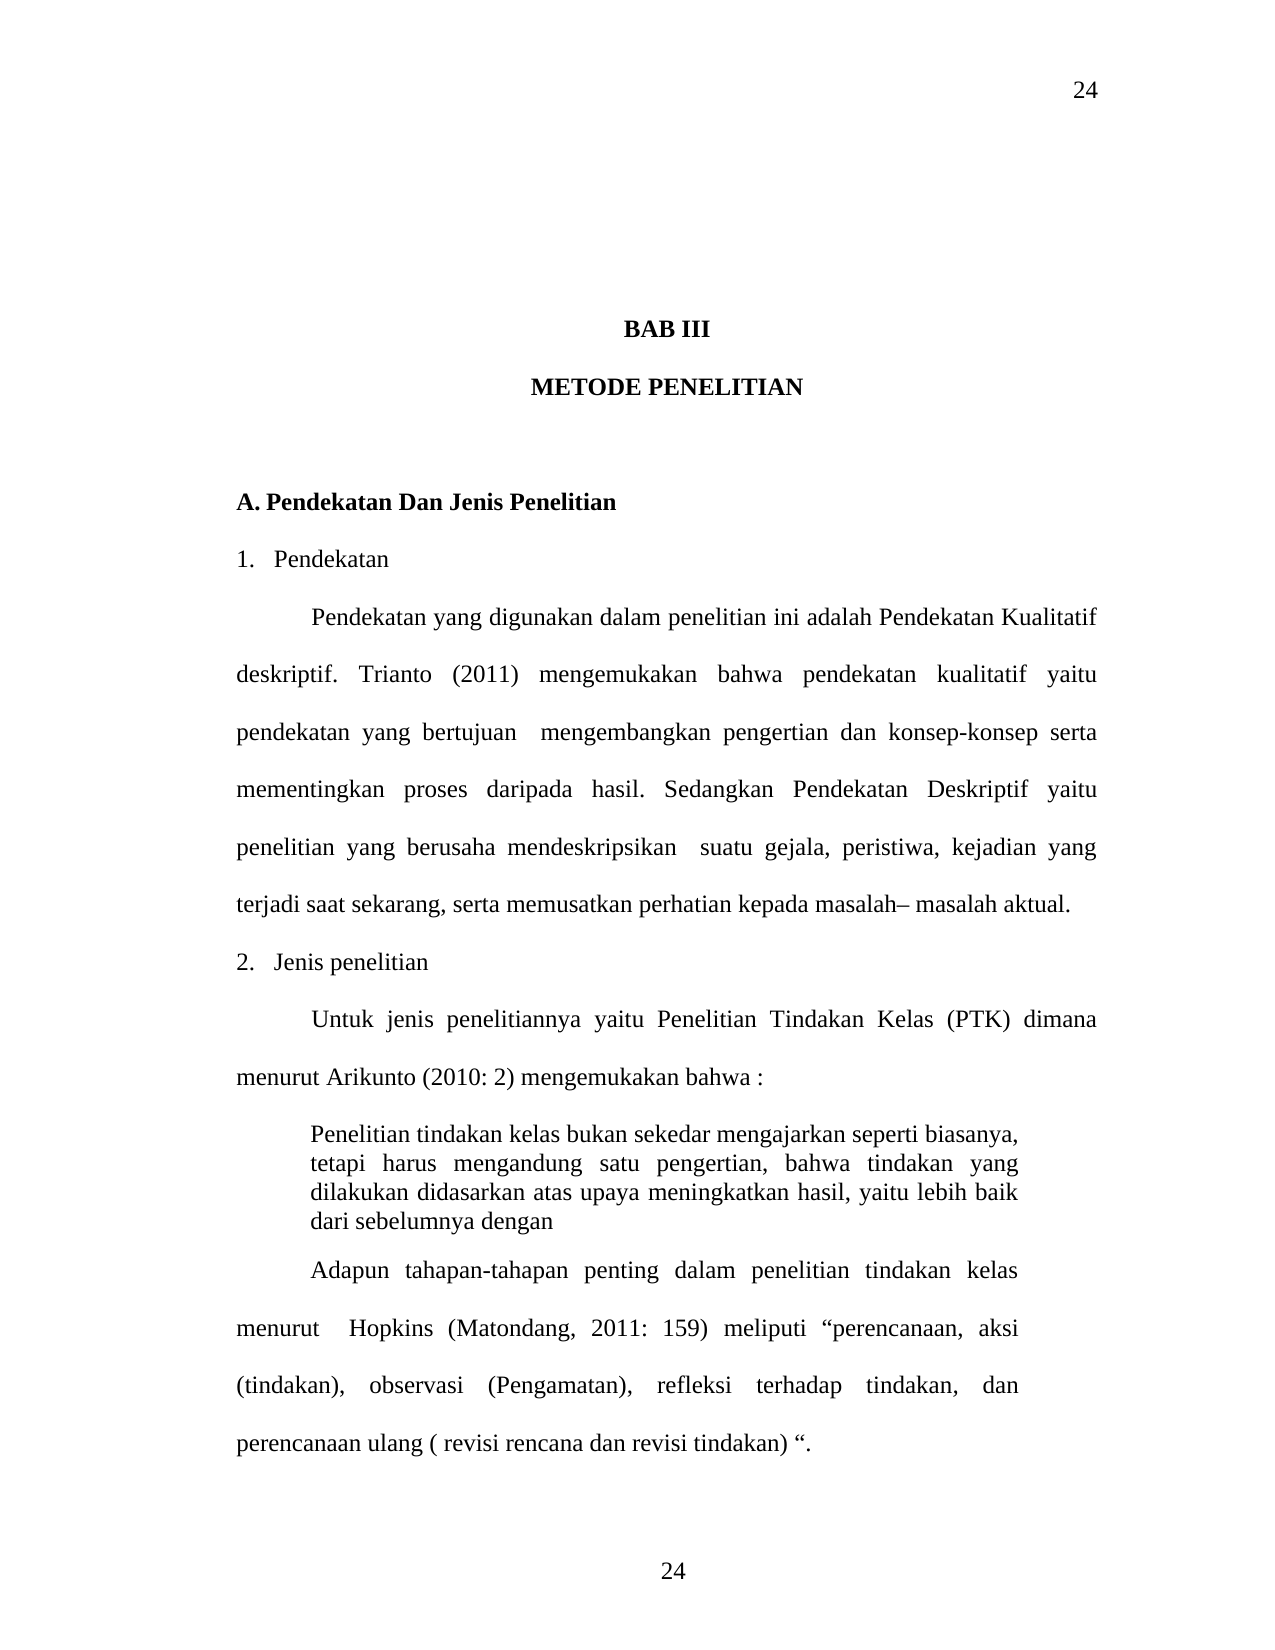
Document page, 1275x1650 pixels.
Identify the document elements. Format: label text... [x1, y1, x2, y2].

text METODE PENELITIAN [236, 372, 1098, 401]
list Pendekatan yang digunakan dalam penelitian ini adalah Pendekatan Kualitatif deskriptif. Trianto (2011) mengemukakan bahwa pendekatan kualitatif yaitu pendekatan yang bertujuan mengembangkan pengertian dan konsep-konsep serta mementingkan proses daripada hasil. Sedangkan Pendekatan Deskriptif yaitu penelitian yang berusaha mendeskripsikan suatu gejala, peristiwa, kejadian yang terjadi saat sekarang, serta memusatkan perhatian kepada masalah– masalah aktual. [236, 602, 1098, 918]
list Jenis penelitian [236, 947, 1098, 976]
list Pendekatan [236, 544, 1098, 573]
list Pendekatan Dan Jenis Penelitian [236, 487, 1098, 516]
text BAB III [236, 314, 1098, 343]
list Untuk jenis penelitiannya yaitu Penelitian Tindakan Kelas (PTK) dimana menurut Arikunto (2010: 2) mengemukakan bahwa : [236, 1004, 1098, 1091]
text Adapun tahapan-tahapan penting dalam penelitian tindakan kelas menurut Hopkins (Matondang, 2011: 159) meliputi “perencanaan, aksi (tindakan), observasi (Pengamatan), refleksi terhadap tindakan, dan perencanaan ulang ( revisi rencana dan revisi tindakan) “. [236, 1255, 1019, 1457]
text Penelitian tindakan kelas bukan sekedar mengajarkan seperti biasanya, tetapi harus mengandung satu pengertian, bahwa tindakan yang dilakukan didasarkan atas upaya meningkatkan hasil, yaitu lebih baik dari sebelumnya dengan [310, 1119, 1019, 1234]
